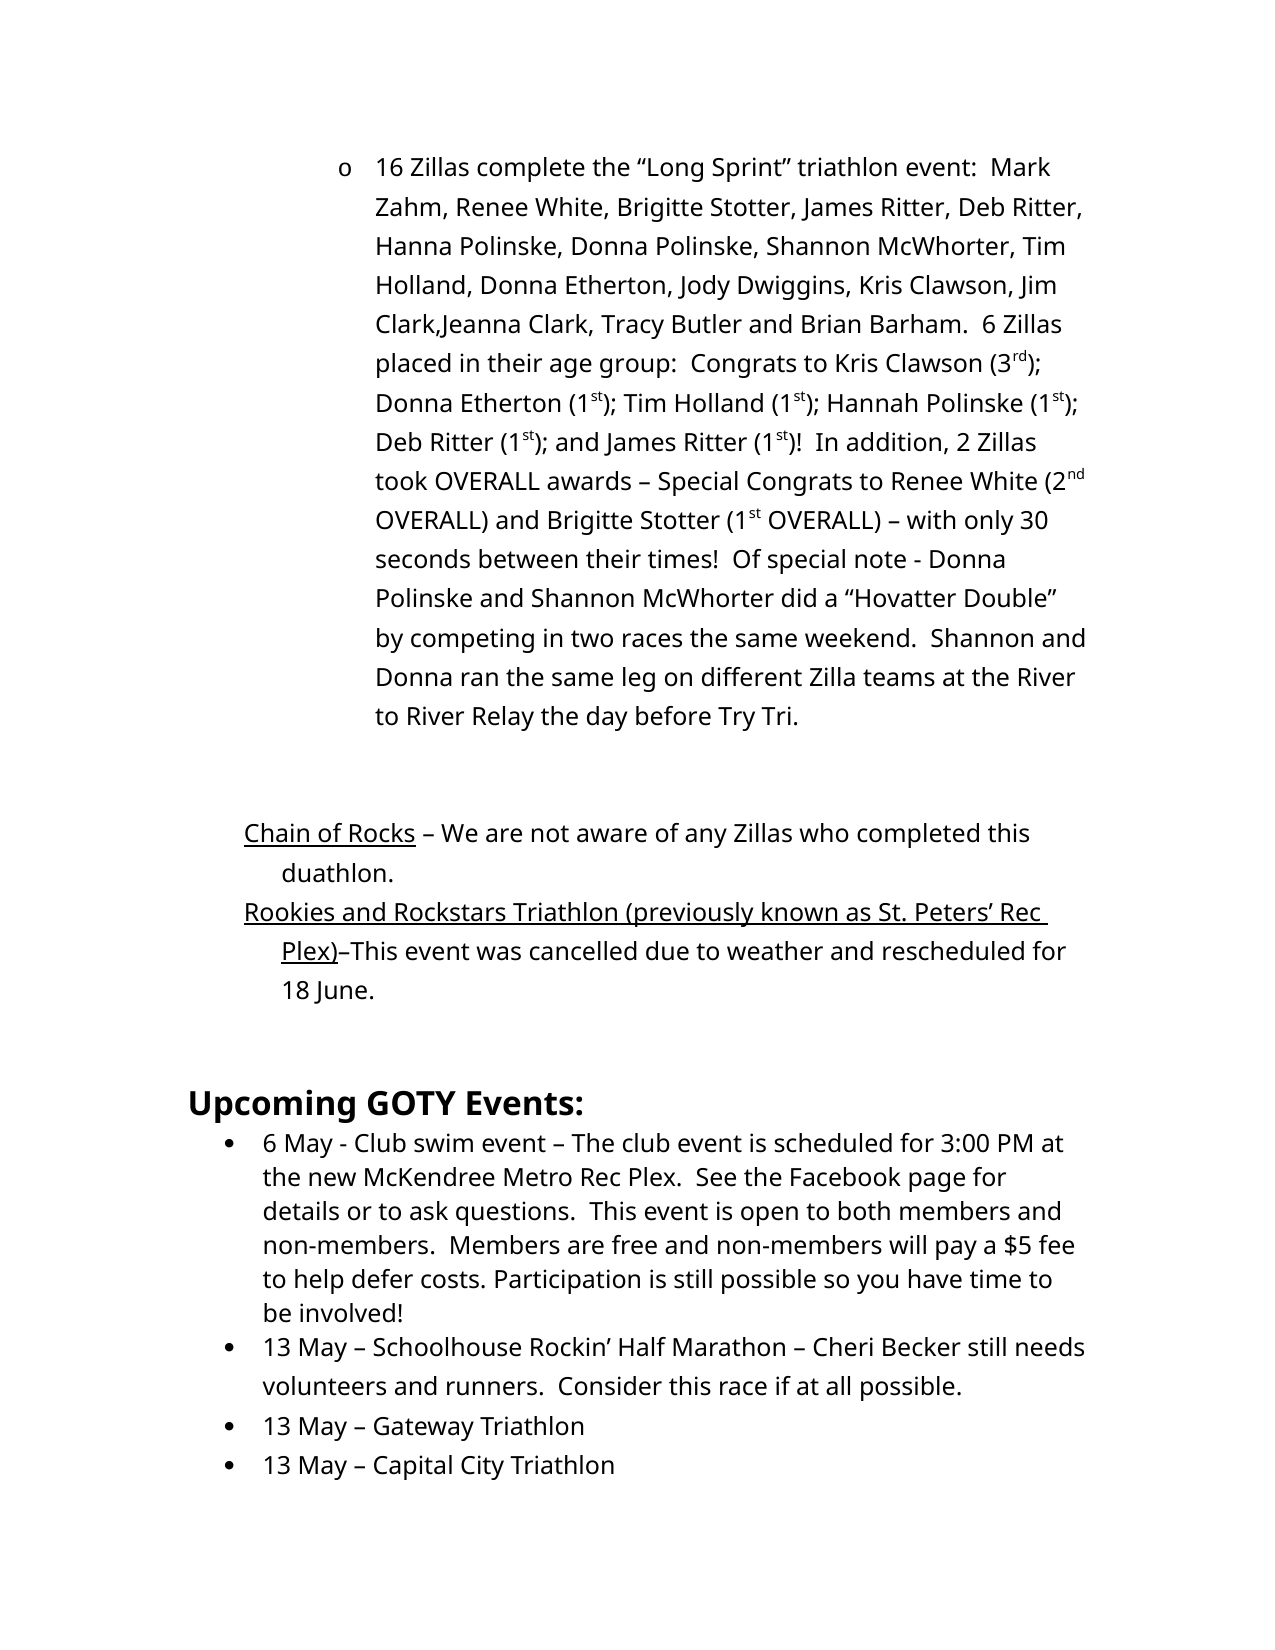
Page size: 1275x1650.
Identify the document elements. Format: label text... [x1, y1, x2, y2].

list 13 May – Gateway Triathlon [225, 1408, 1087, 1442]
text Upcoming GOTY Events: [187, 1080, 1087, 1125]
text Chain of Rocks – We are not aware of any Zillas who completed this duathlon. [244, 816, 1087, 889]
list 13 May – Capital City Triathlon [225, 1447, 1087, 1481]
list 13 May – Schoolhouse Rockin’ Half Marathon – Cheri Becker still needs volunteers and runners. Consider this race if at all possible. [225, 1330, 1087, 1403]
text Rookies and Rockstars Triathlon (previously known as St. Peters’ Rec Plex)–This event was cancelled due to weather and rescheduled for 18 June. [244, 894, 1087, 1007]
list 16 Zillas complete the “Long Sprint” triathlon event: Mark Zahm, Renee White, Brigitte Stotter, James Ritter, Deb Ritter, Hanna Polinske, Donna Polinske, Shannon McWhorter, Tim Holland, Donna Etherton, Jody Dwiggins, Kris Clawson, Jim Clark,Jeanna Clark, Tracy Butler and Brian Barham. 6 Zillas placed in their age group: Congrats to Kris Clawson (3rd); Donna Etherton (1st); Tim Holland (1st); Hannah Polinske (1st); Deb Ritter (1st); and James Ritter (1st)! In addition, 2 Zillas took OVERALL awards – Special Congrats to Renee White (2nd OVERALL) and Brigitte Stotter (1st OVERALL) – with only 30 seconds between their times! Of special note - Donna Polinske and Shannon McWhorter did a “Hovatter Double” by competing in two races the same weekend. Shannon and Donna ran the same leg on different Zilla teams at the River to River Relay the day before Try Tri. [337, 150, 1087, 733]
list 6 May - Club swim event – The club event is scheduled for 3:00 PM at the new McKendree Metro Rec Plex. See the Facebook page for details or to ask questions. This event is open to both members and non-members. Members are free and non-members will pay a $5 fee to help defer costs. Participation is still possible so you have time to be involved! [225, 1125, 1087, 1330]
